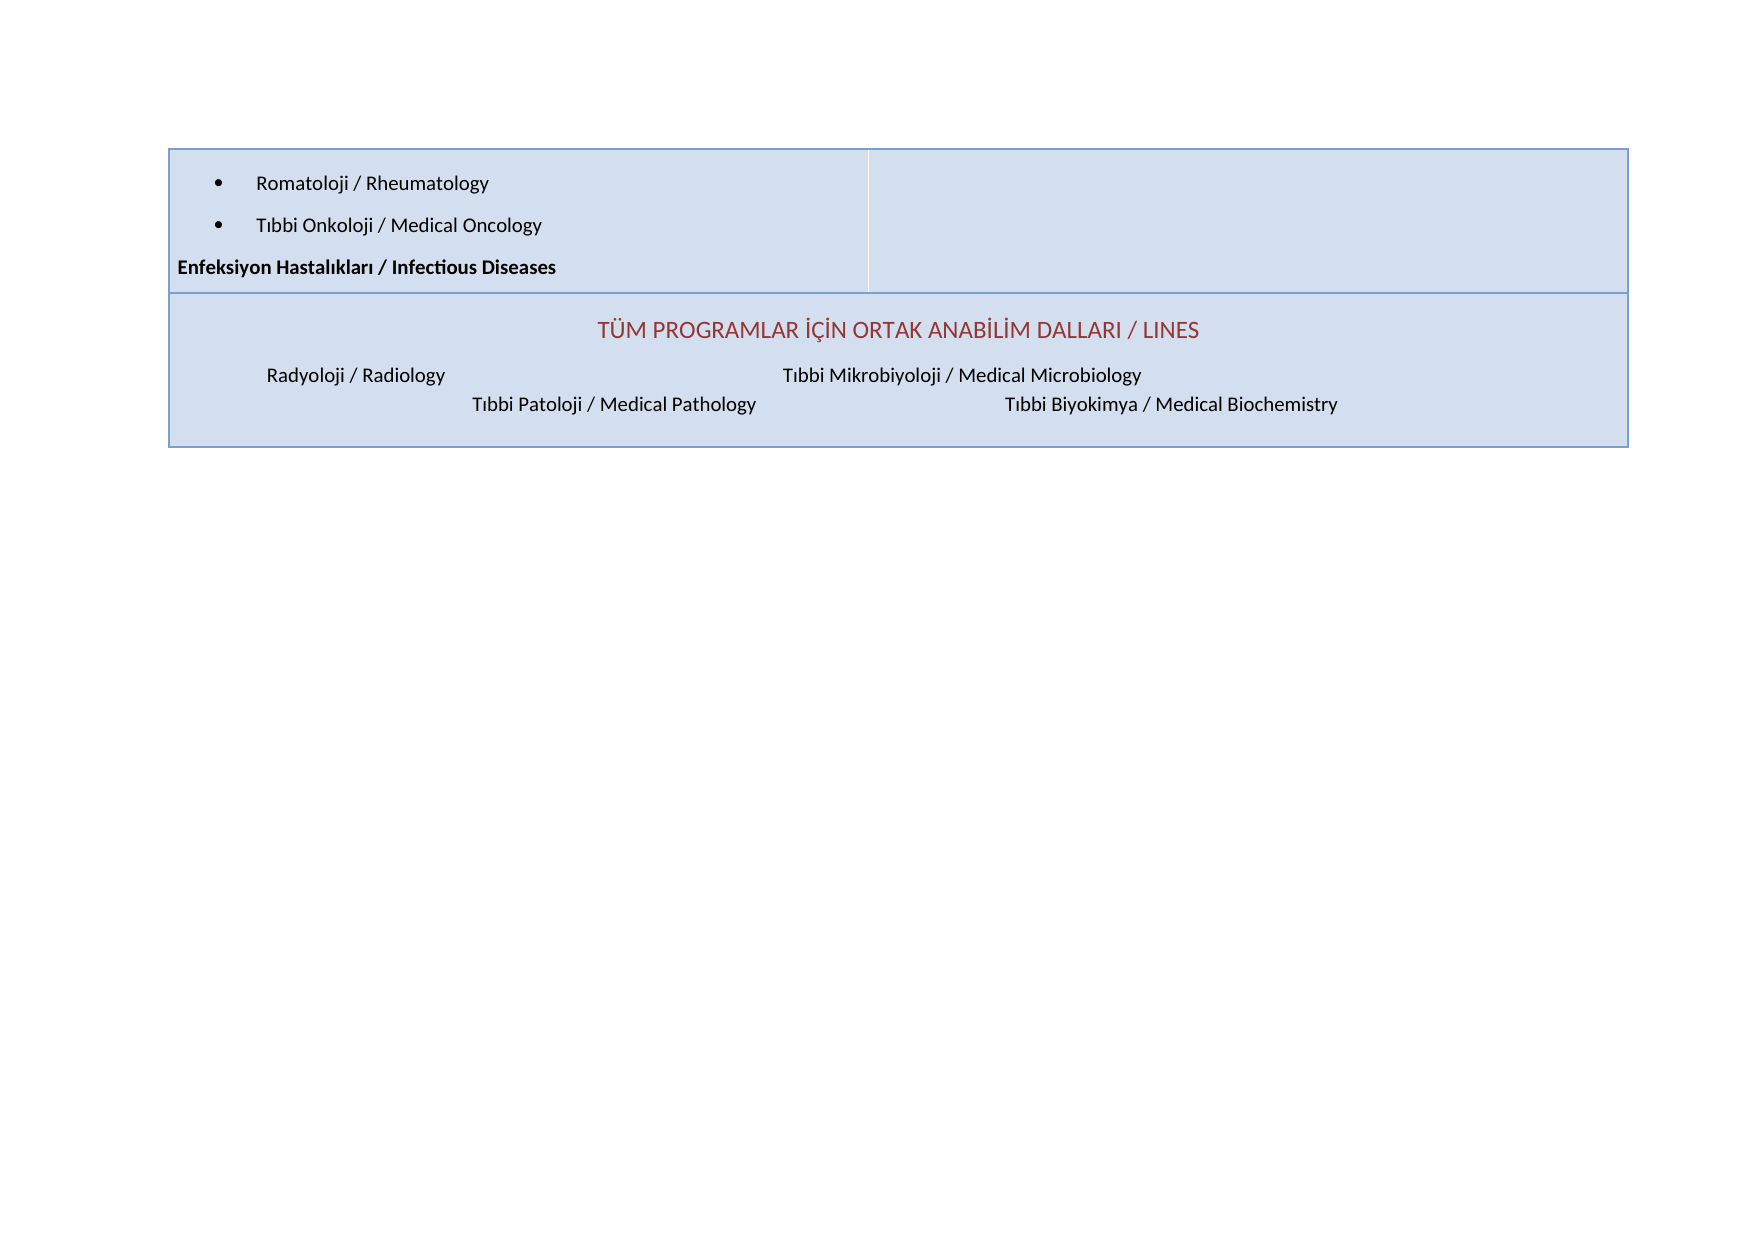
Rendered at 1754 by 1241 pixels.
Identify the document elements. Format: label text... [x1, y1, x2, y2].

table_cell TÜM PROGRAMLAR İÇİN ORTAK ANABİLİM DALLARI / LINES Radyoloji / Radiology Tıbbi Mikrobiyoloji / Medical Microbiology Tıbbi Patoloji / Medical Pathology Tıbbi Biyokimya / Medical Biochemistry [170, 294, 1627, 446]
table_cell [869, 150, 1627, 292]
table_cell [170, 150, 868, 292]
